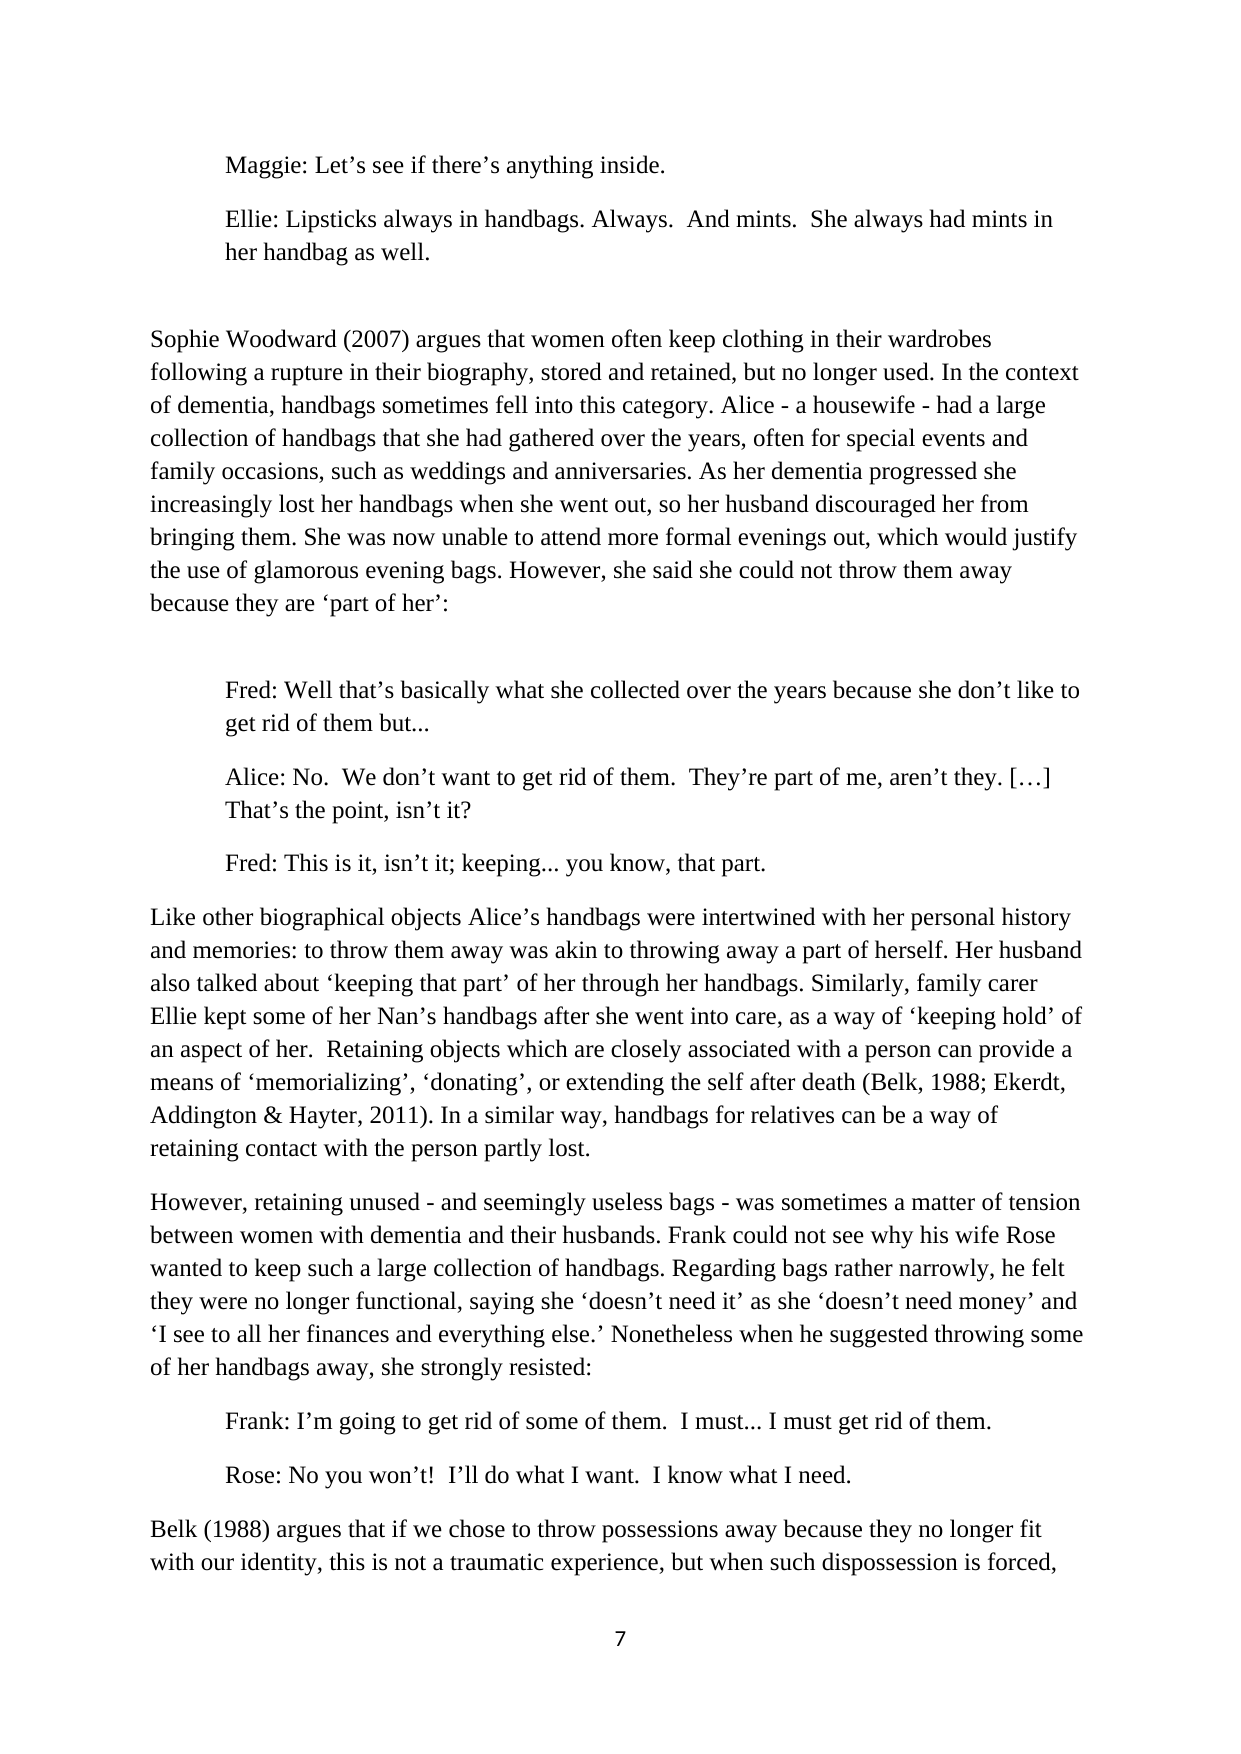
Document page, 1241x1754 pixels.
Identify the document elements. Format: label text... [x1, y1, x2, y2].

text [150, 1514, 1090, 1576]
text However, retaining unused - and seemingly useless bags - was sometimes a matter of tension between women with dementia and their husbands. Frank could not see why his wife Rose wanted to keep such a large collection of handbags. Regarding bags rather narrowly, he felt they were no longer functional, saying she ‘doesn’t need it’ as she ‘doesn’t need money’ and ‘I see to all her finances and everything else.’ Nonetheless when he suggested throwing some of her handbags away, she strongly resisted: [150, 1187, 1090, 1381]
text Ellie: Lipsticks always in handbags. Always. And mints. She always had mints in her handbag as well. [225, 204, 1090, 266]
text Frank: I’m going to get rid of some of them. I must... I must get rid of them. [225, 1406, 1090, 1435]
text Sophie Woodward (2007) argues that women often keep clothing in their wardrobes following a rupture in their biography, stored and retained, but no longer used. In the context of dementia, handbags sometimes fell into this category. Alice - a housewife - had a large collection of handbags that she had gathered over the years, often for special events and family occasions, such as weddings and anniversaries. As her dementia progressed she increasingly lost her handbags when she went out, so her husband discouraged her from bringing them. She was now unable to attend more formal evenings out, which would justify the use of glamorous evening bags. However, she said she could not throw them away because they are ‘part of her’: [150, 324, 1090, 617]
text Fred: This is it, isn’t it; keeping... you know, that part. [225, 848, 1090, 877]
text Like other biographical objects Alice’s handbags were intertwined with her personal history and memories: to throw them away was akin to throwing away a part of herself. Her husband also talked about ‘keeping that part’ of her through her handbags. Similarly, family carer Ellie kept some of her Nan’s handbags after she went into care, as a way of ‘keeping hold’ of an aspect of her. Retaining objects which are closely associated with a person can provide a means of ‘memorializing’, ‘donating’, or extending the self after death (Belk, 1988; Ekerdt, Addington & Hayter, 2011). In a similar way, handbags for relatives can be a way of retaining contact with the person partly lost. [150, 902, 1090, 1162]
text Rose: No you won’t! I’ll do what I want. I know what I need. [225, 1460, 1090, 1489]
text Fred: Well that’s basically what she collected over the years because she don’t like to get rid of them but... [225, 675, 1090, 737]
text Maggie: Let’s see if there’s anything inside. [225, 150, 1090, 179]
text Alice: No. We don’t want to get rid of them. They’re part of me, aren’t they. […] That’s the point, isn’t it? [225, 762, 1090, 823]
